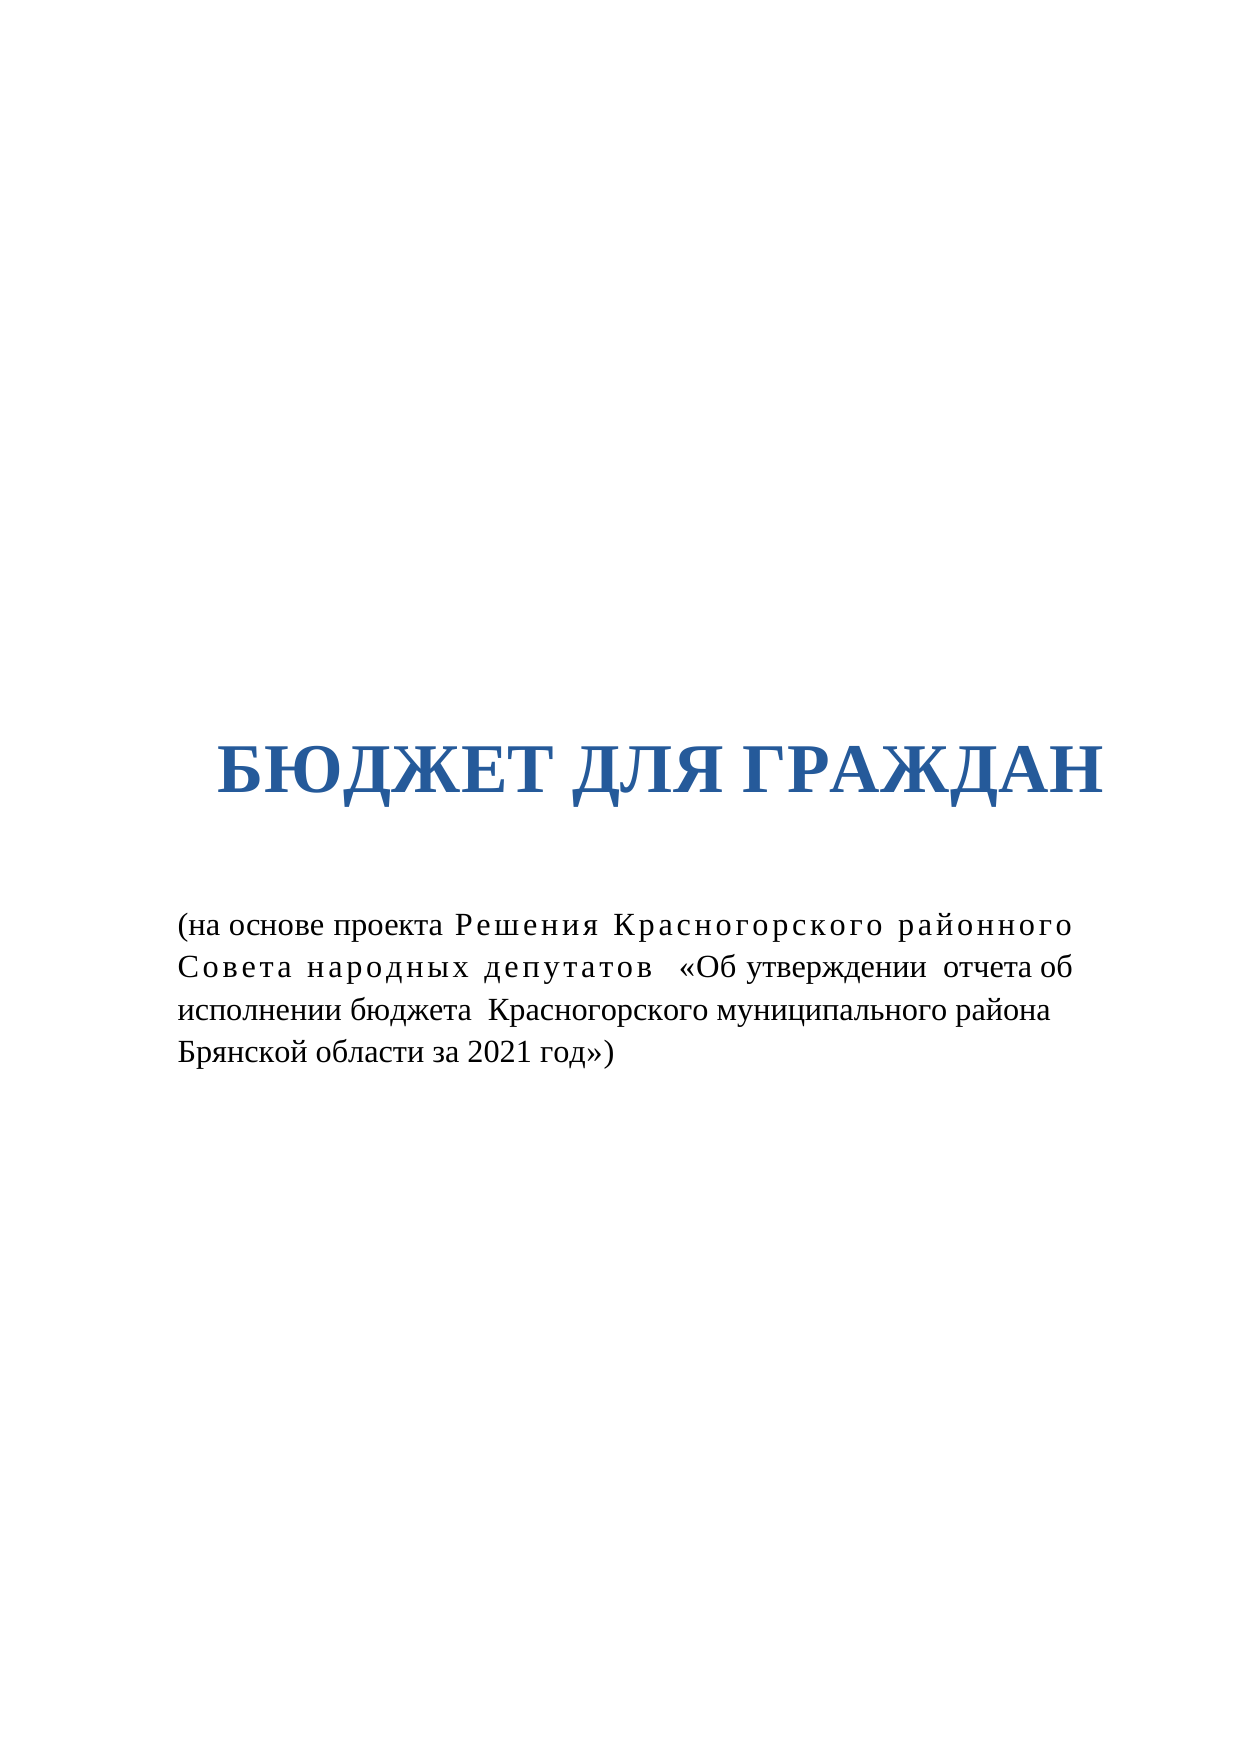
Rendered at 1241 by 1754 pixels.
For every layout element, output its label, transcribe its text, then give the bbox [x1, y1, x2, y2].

text БЮДЖЕТ ДЛЯ ГРАЖДАН [217, 727, 1154, 808]
text (на основе проекта Решения Красногорского районного Совета народных депутатов «Об утверждении отчета об исполнении бюджета Красногорского муниципального района Брянской области за 2021 год») [177, 905, 1152, 1070]
